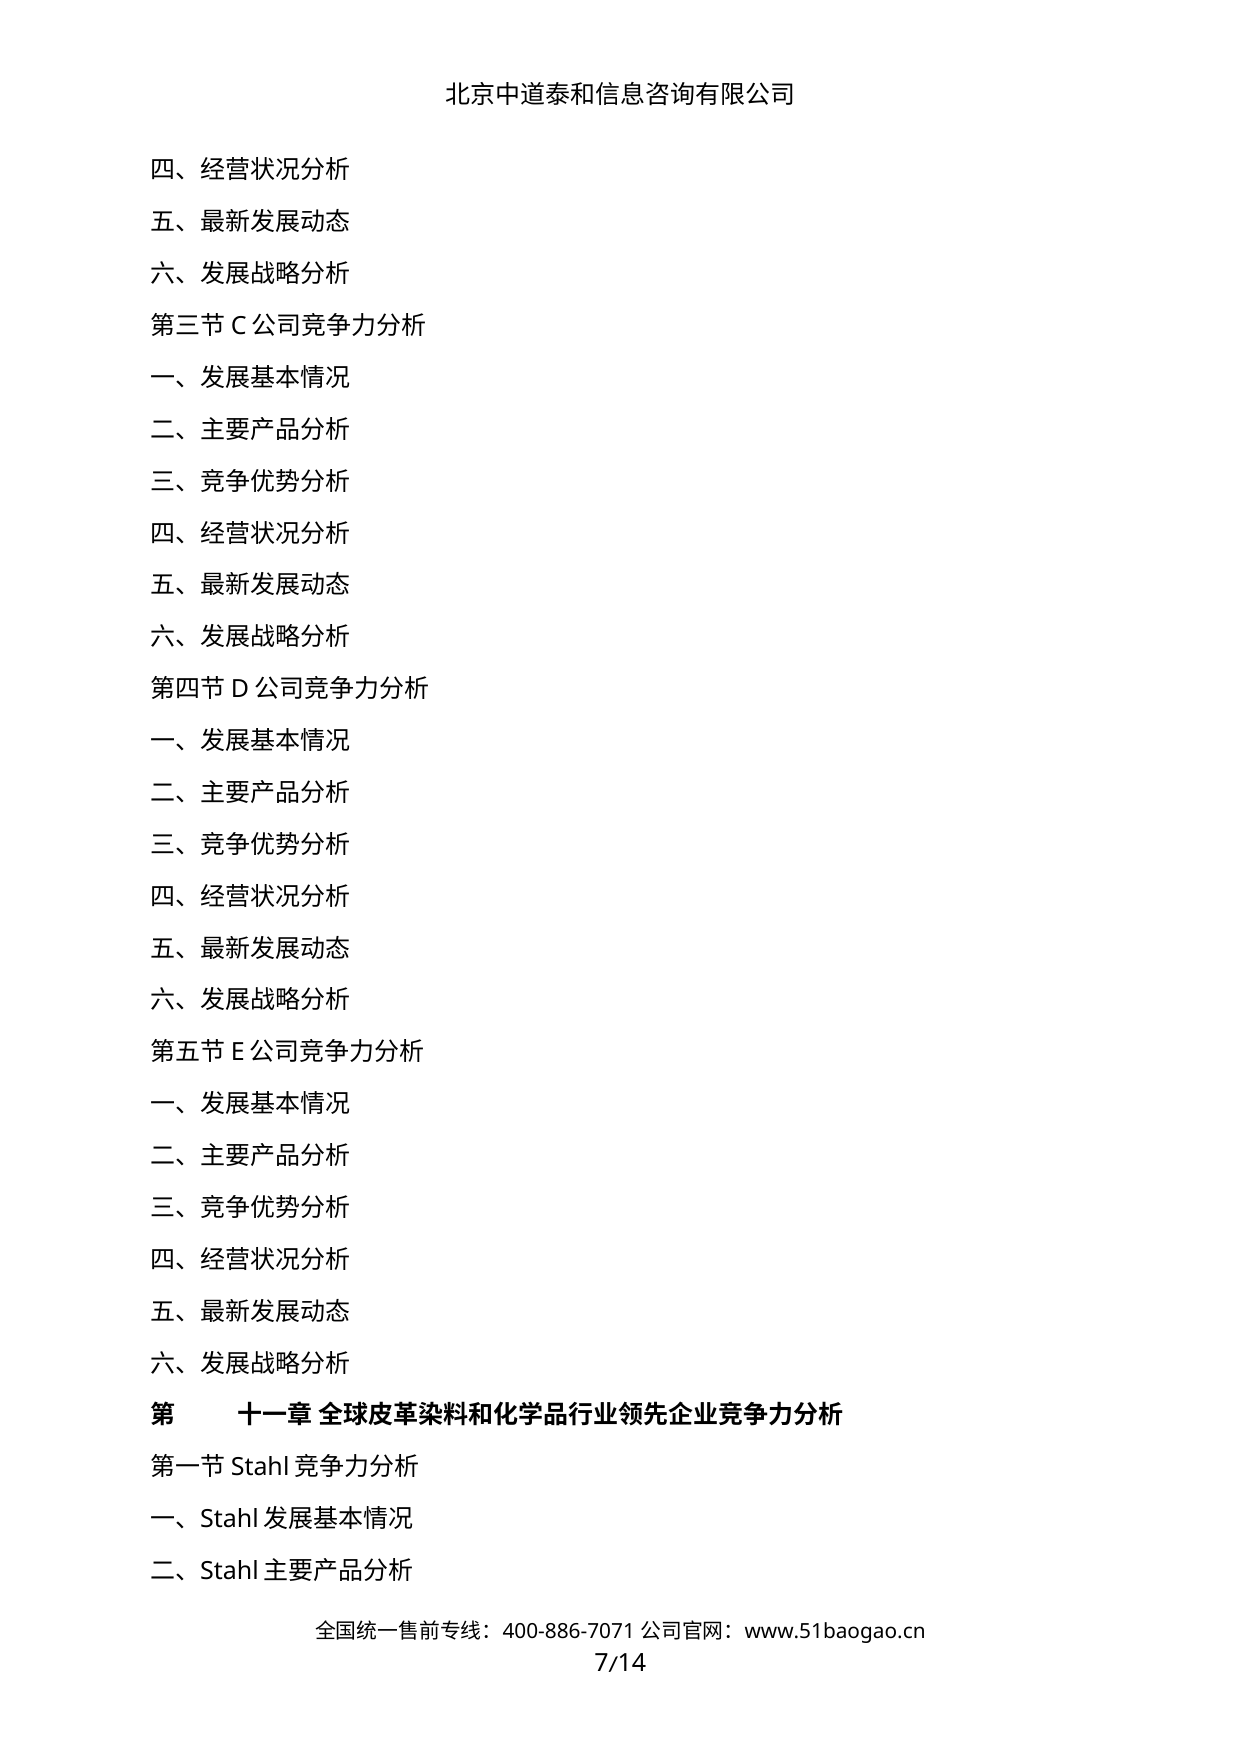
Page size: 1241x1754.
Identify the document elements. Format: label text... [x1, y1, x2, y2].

text 一、发展基本情况 [150, 357, 1090, 394]
text 三、竞争优势分析 [150, 1187, 1090, 1224]
text 一、发展基本情况 [150, 721, 1090, 757]
text 一、发展基本情况 [150, 1084, 1090, 1120]
text 第一节 Stahl竞争力分析 [150, 1447, 1090, 1483]
text 第五节 E公司竞争力分析 [150, 1032, 1090, 1068]
text 三、竞争优势分析 [150, 461, 1090, 497]
text 六、发展战略分析 [150, 254, 1090, 290]
text 三、竞争优势分析 [150, 824, 1090, 861]
text 第四节 D公司竞争力分析 [150, 669, 1090, 705]
text 六、发展战略分析 [150, 617, 1090, 653]
text 二、主要产品分析 [150, 772, 1090, 809]
text 四、经营状况分析 [150, 1239, 1090, 1276]
text 二、主要产品分析 [150, 1136, 1090, 1172]
text 四、经营状况分析 [150, 150, 1090, 186]
text 六、发展战略分析 [150, 980, 1090, 1016]
text 二、Stahl主要产品分析 [150, 1551, 1090, 1587]
text 第 十一章 全球皮革染料和化学品行业领先企业竞争力分析 [150, 1395, 1090, 1431]
text 五、最新发展动态 [150, 928, 1090, 964]
text 四、经营状况分析 [150, 513, 1090, 549]
text 五、最新发展动态 [150, 565, 1090, 601]
text 二、主要产品分析 [150, 409, 1090, 446]
text 第三节 C公司竞争力分析 [150, 306, 1090, 342]
text 五、最新发展动态 [150, 1291, 1090, 1327]
text 六、发展战略分析 [150, 1343, 1090, 1379]
text 五、最新发展动态 [150, 202, 1090, 238]
text 四、经营状况分析 [150, 876, 1090, 912]
text 一、Stahl发展基本情况 [150, 1499, 1090, 1535]
